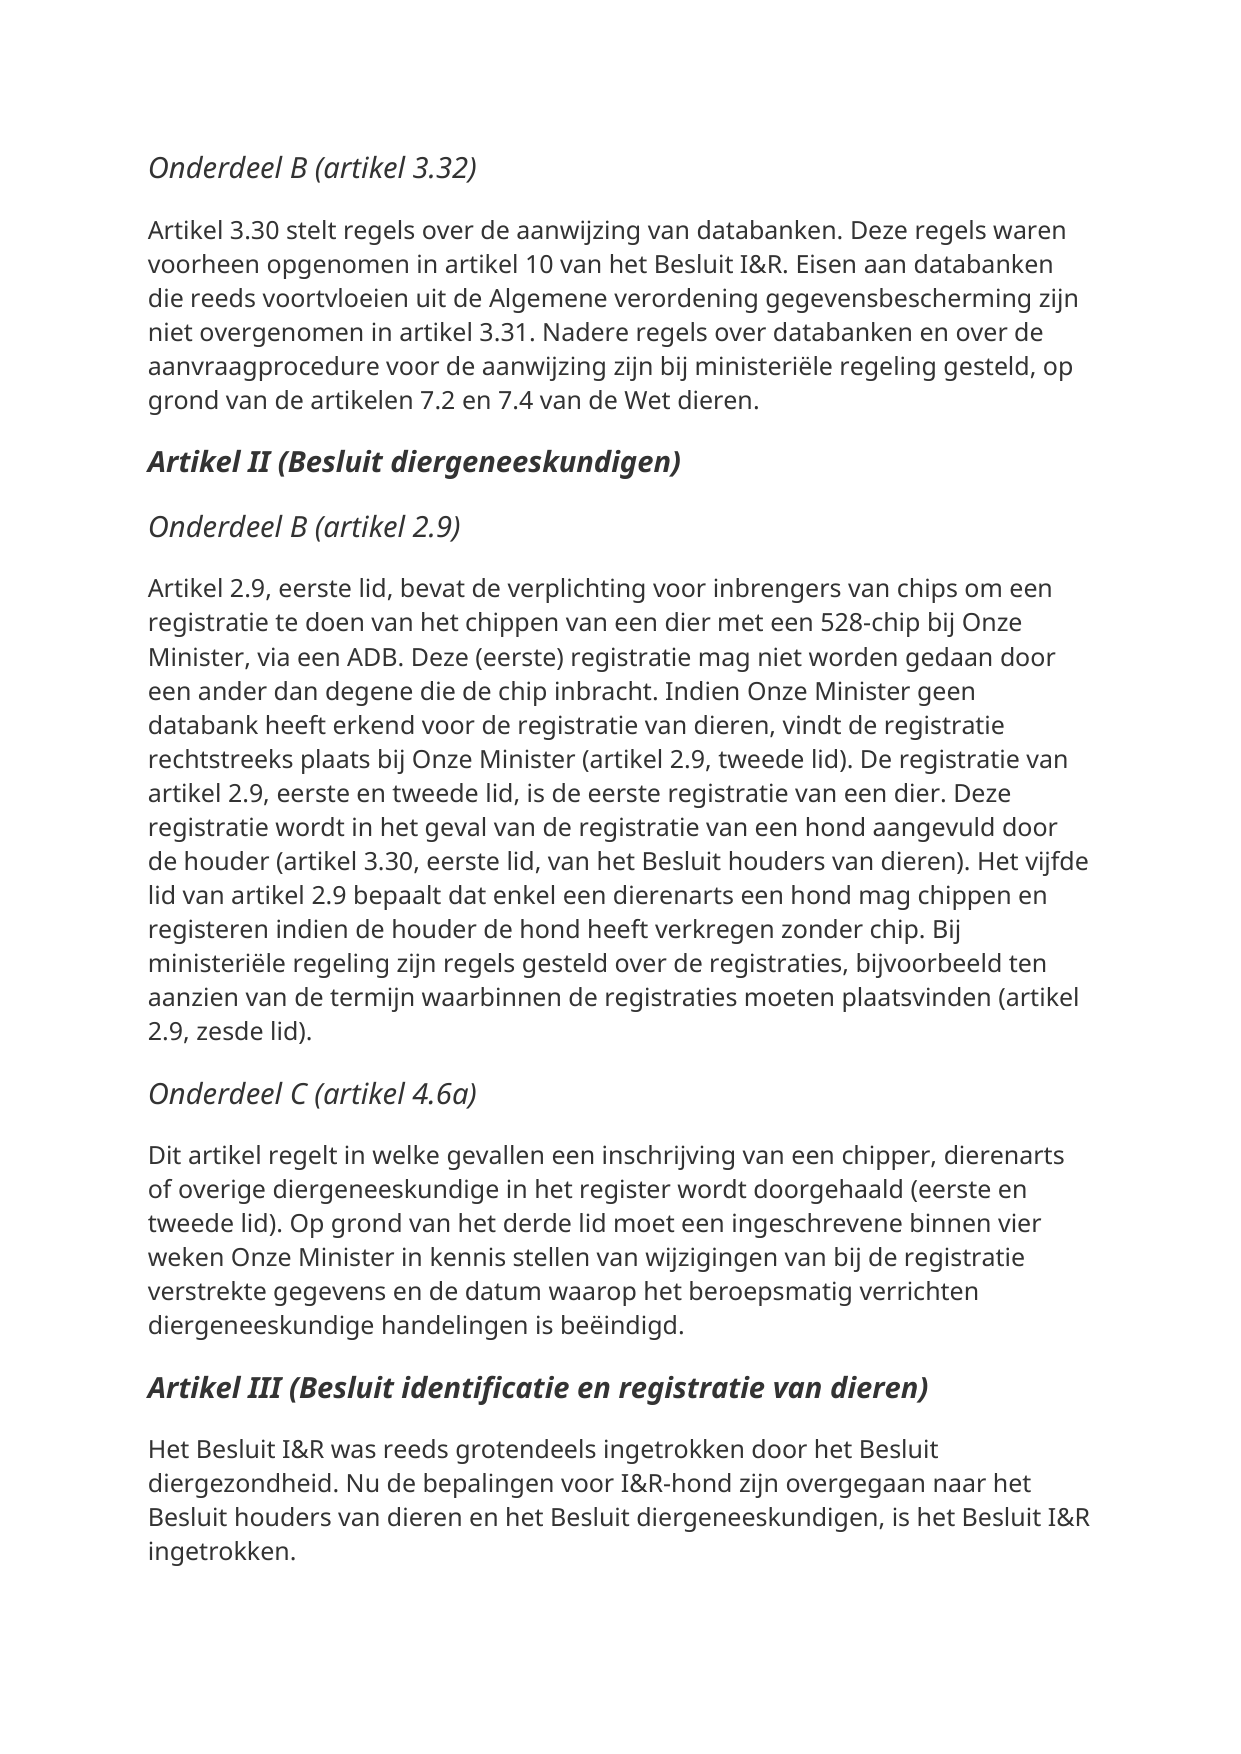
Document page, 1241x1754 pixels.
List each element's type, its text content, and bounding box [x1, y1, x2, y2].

text Artikel III (Besluit identificatie en registratie van dieren) [148, 1367, 1093, 1407]
text Onderdeel C (artikel 4.6a) [148, 1073, 1093, 1113]
text Onderdeel B (artikel 3.32) [148, 148, 1093, 187]
text Dit artikel regelt in welke gevallen een inschrijving van een chipper, dierenarts of overige diergeneeskundige in het register wordt doorgehaald (eerste en tweede lid). Op grond van het derde lid moet een ingeschrevene binnen vier weken Onze Minister in kennis stellen van wijzigingen van bij de registratie verstrekte gegevens en de datum waarop het beroepsmatig verrichten diergeneeskundige handelingen is beëindigd. [148, 1138, 1093, 1342]
text Het Besluit I&R was reeds grotendeels ingetrokken door het Besluit diergezondheid. Nu de bepalingen voor I&R-hond zijn overgegaan naar het Besluit houders van dieren en het Besluit diergeneeskundigen, is het Besluit I&R ingetrokken. [148, 1432, 1093, 1568]
text Artikel 3.30 stelt regels over de aanwijzing van databanken. Deze regels waren voorheen opgenomen in artikel 10 van het Besluit I&R. Eisen aan databanken die reeds voortvloeien uit de Algemene verordening gegevensbescherming zijn niet overgenomen in artikel 3.31. Nadere regels over databanken en over de aanvraagprocedure voor de aanwijzing zijn bij ministeriële regeling gesteld, op grond van de artikelen 7.2 en 7.4 van de Wet dieren. [148, 212, 1093, 417]
text Artikel 2.9, eerste lid, bevat de verplichting voor inbrengers van chips om een registratie te doen van het chippen van een dier met een 528-chip bij Onze Minister, via een ADB. Deze (eerste) registratie mag niet worden gedaan door een ander dan degene die de chip inbracht. Indien Onze Minister geen databank heeft erkend voor de registratie van dieren, vindt de registratie rechtstreeks plaats bij Onze Minister (artikel 2.9, tweede lid). De registratie van artikel 2.9, eerste en tweede lid, is de eerste registratie van een dier. Deze registratie wordt in het geval van de registratie van een hond aangevuld door de houder (artikel 3.30, eerste lid, van het Besluit houders van dieren). Het vijfde lid van artikel 2.9 bepaalt dat enkel een dierenarts een hond mag chippen en registeren indien de houder de hond heeft verkregen zonder chip. Bij ministeriële regeling zijn regels gesteld over de registraties, bijvoorbeeld ten aanzien van de termijn waarbinnen de registraties moeten plaatsvinden (artikel 2.9, zesde lid). [148, 571, 1093, 1048]
text Onderdeel B (artikel 2.9) [148, 506, 1093, 546]
text Artikel II (Besluit diergeneeskundigen) [148, 442, 1093, 481]
